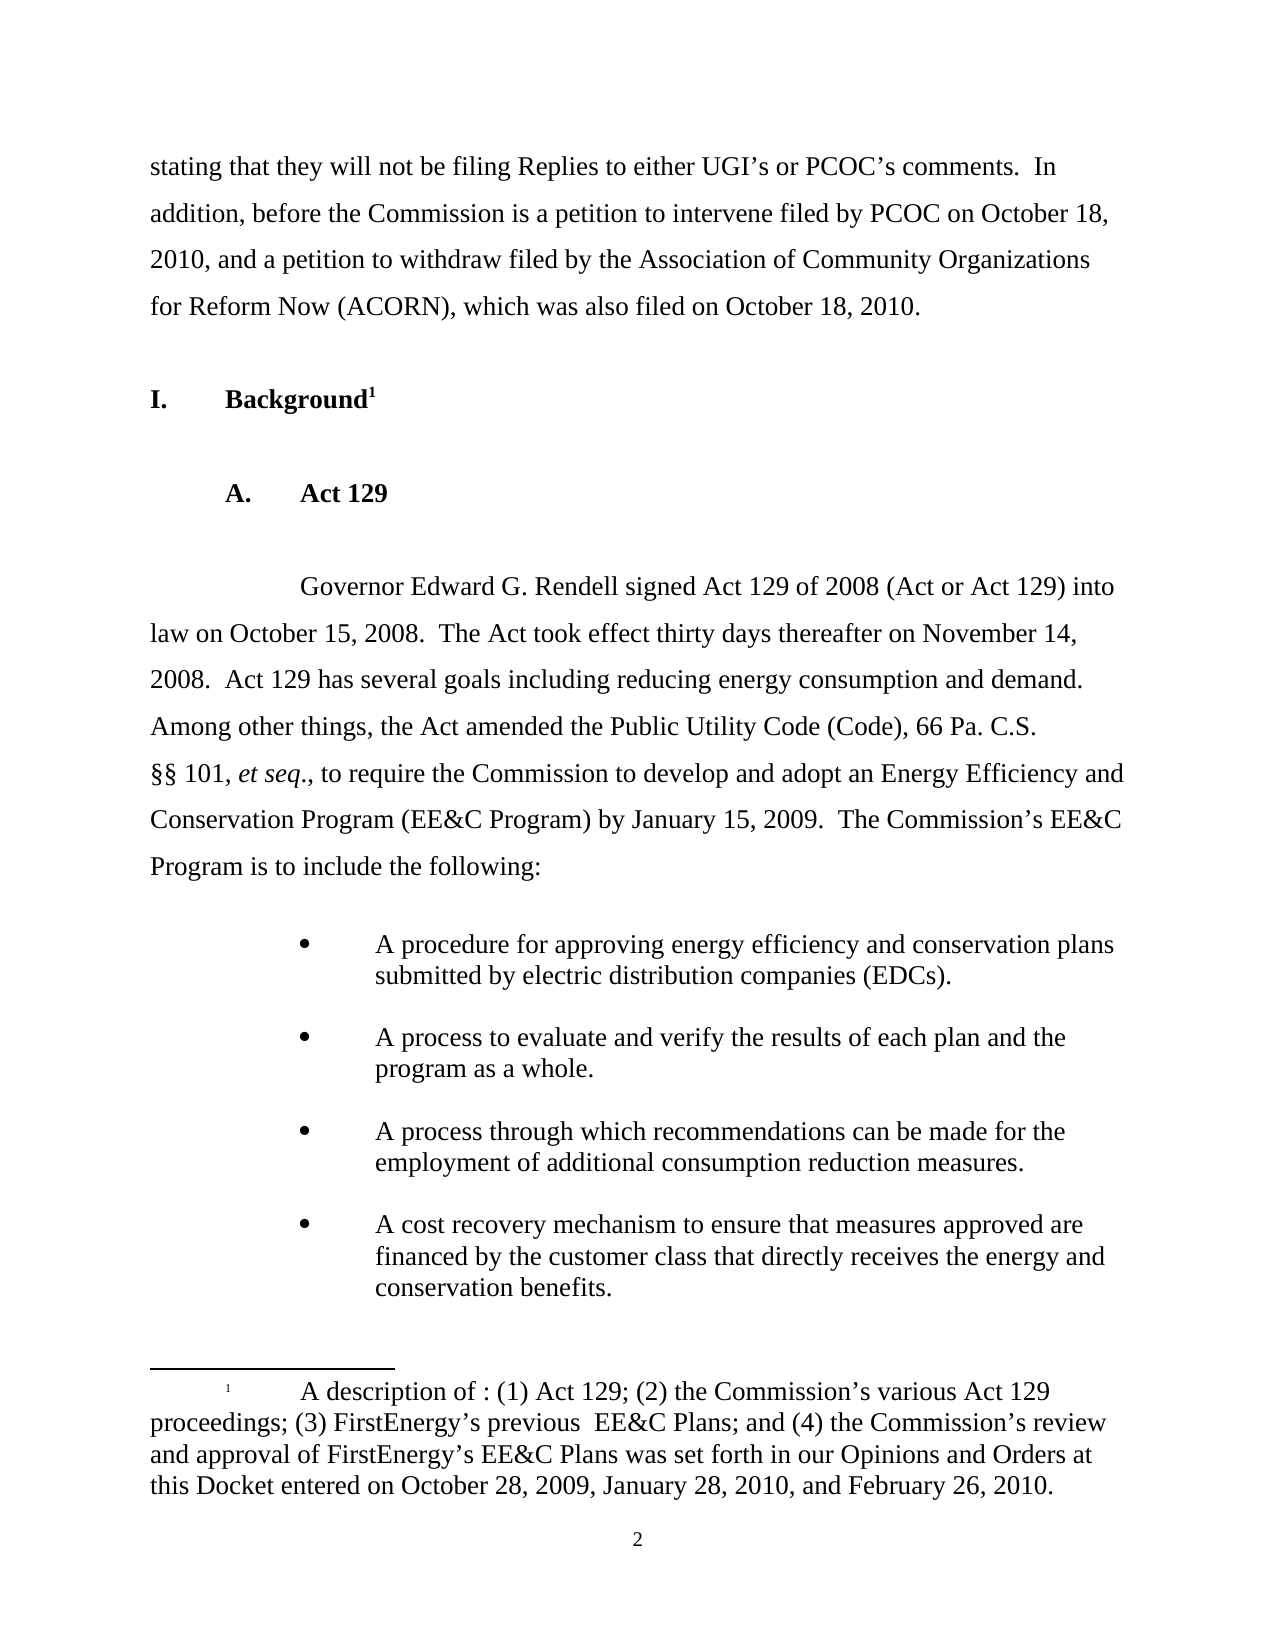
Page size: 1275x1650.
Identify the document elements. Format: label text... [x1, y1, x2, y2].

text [150, 150, 1125, 321]
subtitle I. Background [150, 383, 1125, 414]
list A procedure for approving energy efficiency and conservation plans submitted by electric distribution companies (EDCs). [300, 928, 1125, 990]
text Governor Edward G. Rendell signed Act 129 of 2008 (Act or Act 129) into law on October 15, 2008. The Act took effect thirty days thereafter on November 14, 2008. Act 129 has several goals including reducing energy consumption and demand. Among other things, the Act amended the Public Utility Code (Code), 66 Pa. C.S. §§ 101, et seq., to require the Commission to develop and adopt an Energy Efficiency and Conservation Program (EE&C Program) by January 15, 2009. The Commission’s EE&C Program is to include the following: [150, 570, 1125, 881]
list A process to evaluate and verify the results of each plan and the program as a whole. [300, 1021, 1125, 1084]
list A process through which recommendations can be made for the employment of additional consumption reduction measures. [300, 1115, 1125, 1177]
subtitle A. Act 129 [150, 477, 1125, 508]
list A cost recovery mechanism to ensure that measures approved are financed by the customer class that directly receives the energy and conservation benefits. [300, 1208, 1125, 1302]
